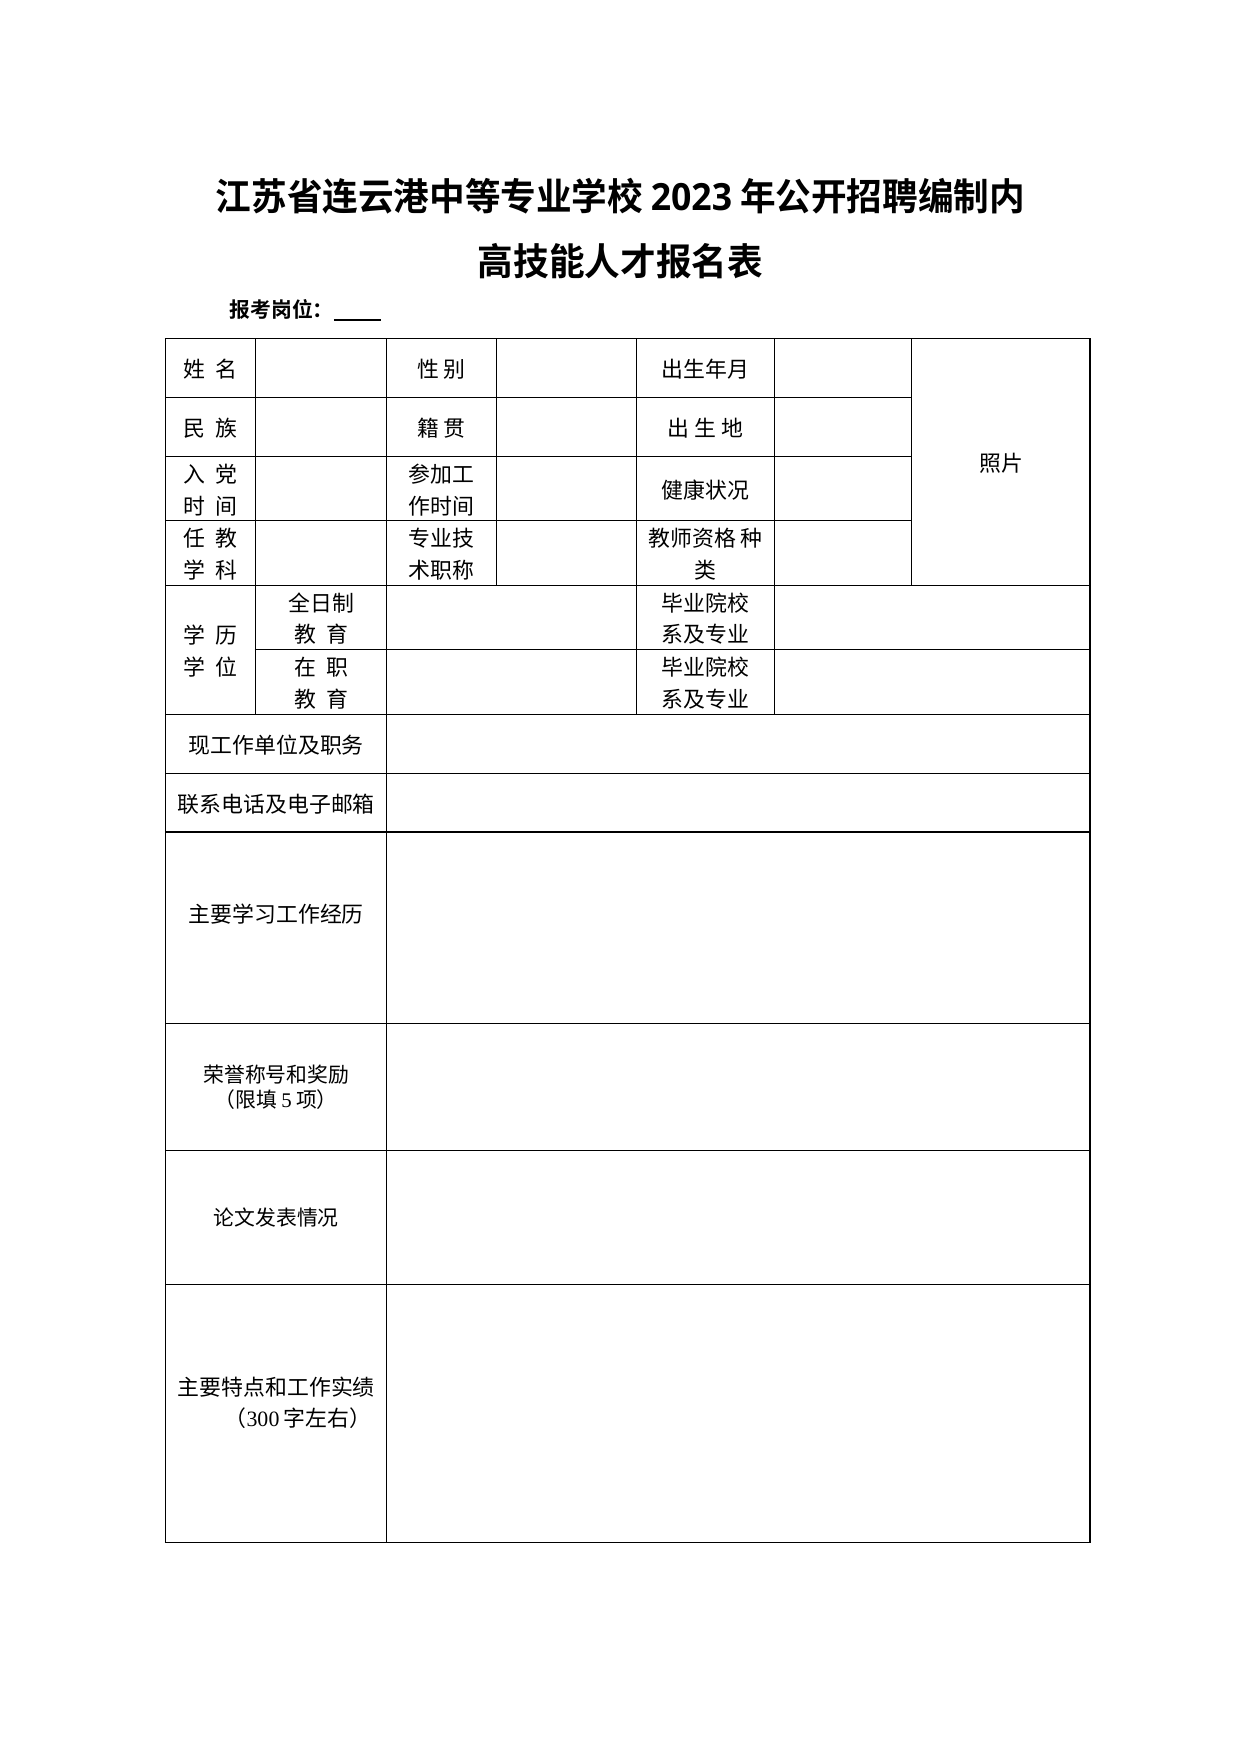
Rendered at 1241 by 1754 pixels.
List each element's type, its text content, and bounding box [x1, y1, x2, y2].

table_cell 参加工作时间 [387, 457, 496, 520]
table_header 照片 [912, 339, 1089, 585]
table_cell [387, 586, 636, 649]
table_cell 毕业院校 系及专业 [637, 650, 774, 713]
table_header [256, 339, 386, 397]
table_cell 入 党 时 间 [166, 457, 255, 520]
table_cell [497, 398, 636, 456]
table_cell [497, 521, 636, 585]
table_cell 任 教 学 科 [166, 521, 255, 585]
table_cell 在 职 教 育 [256, 650, 386, 713]
table_cell 毕业院校 系及专业 [637, 586, 774, 649]
table_cell [387, 715, 1089, 772]
table_cell [256, 398, 386, 456]
table_cell 全日制 教 育 [256, 586, 386, 649]
table_cell 联系电话及电子邮箱 [166, 774, 386, 831]
text 江苏省连云港中等专业学校2023年公开招聘编制内 [187, 162, 1053, 227]
table_cell 主要学习工作经历 [166, 833, 386, 1023]
table_cell 专业技 术职称 [387, 521, 496, 585]
table_cell [497, 457, 636, 520]
table_cell 民 族 [166, 398, 255, 456]
table_cell [775, 586, 1089, 649]
table_header 性 别 [387, 339, 496, 397]
table_cell 出 生 地 [637, 398, 774, 456]
table_header [775, 339, 911, 397]
table_cell [387, 1151, 1089, 1284]
table_cell [387, 650, 636, 713]
table_cell [775, 521, 911, 585]
table_header [497, 339, 636, 397]
table_cell [775, 398, 911, 456]
table_cell 学 历 学 位 [166, 586, 255, 713]
table_cell [387, 774, 1089, 831]
table_cell 籍 贯 [387, 398, 496, 456]
text 报考岗位： [187, 292, 1053, 324]
table_cell [256, 521, 386, 585]
table_header 姓 名 [166, 339, 255, 397]
table_cell 荣誉称号和奖励 （限填5项） [166, 1024, 386, 1150]
table_cell [775, 457, 911, 520]
table_cell [387, 1024, 1089, 1150]
table_cell 教师资格 种类 [637, 521, 774, 585]
table_header 出生年月 [637, 339, 774, 397]
table_cell [775, 650, 1089, 713]
text 高技能人才报名表 [187, 227, 1053, 292]
table_cell [387, 1285, 1089, 1542]
table_cell 健康状况 [637, 457, 774, 520]
table_cell 现工作单位及职务 [166, 715, 386, 772]
table_cell [387, 833, 1089, 1023]
table_cell 论文发表情况 [166, 1151, 386, 1284]
table_cell 主要特点和工作实绩 （300字左右） [166, 1285, 386, 1542]
table_cell [256, 457, 386, 520]
